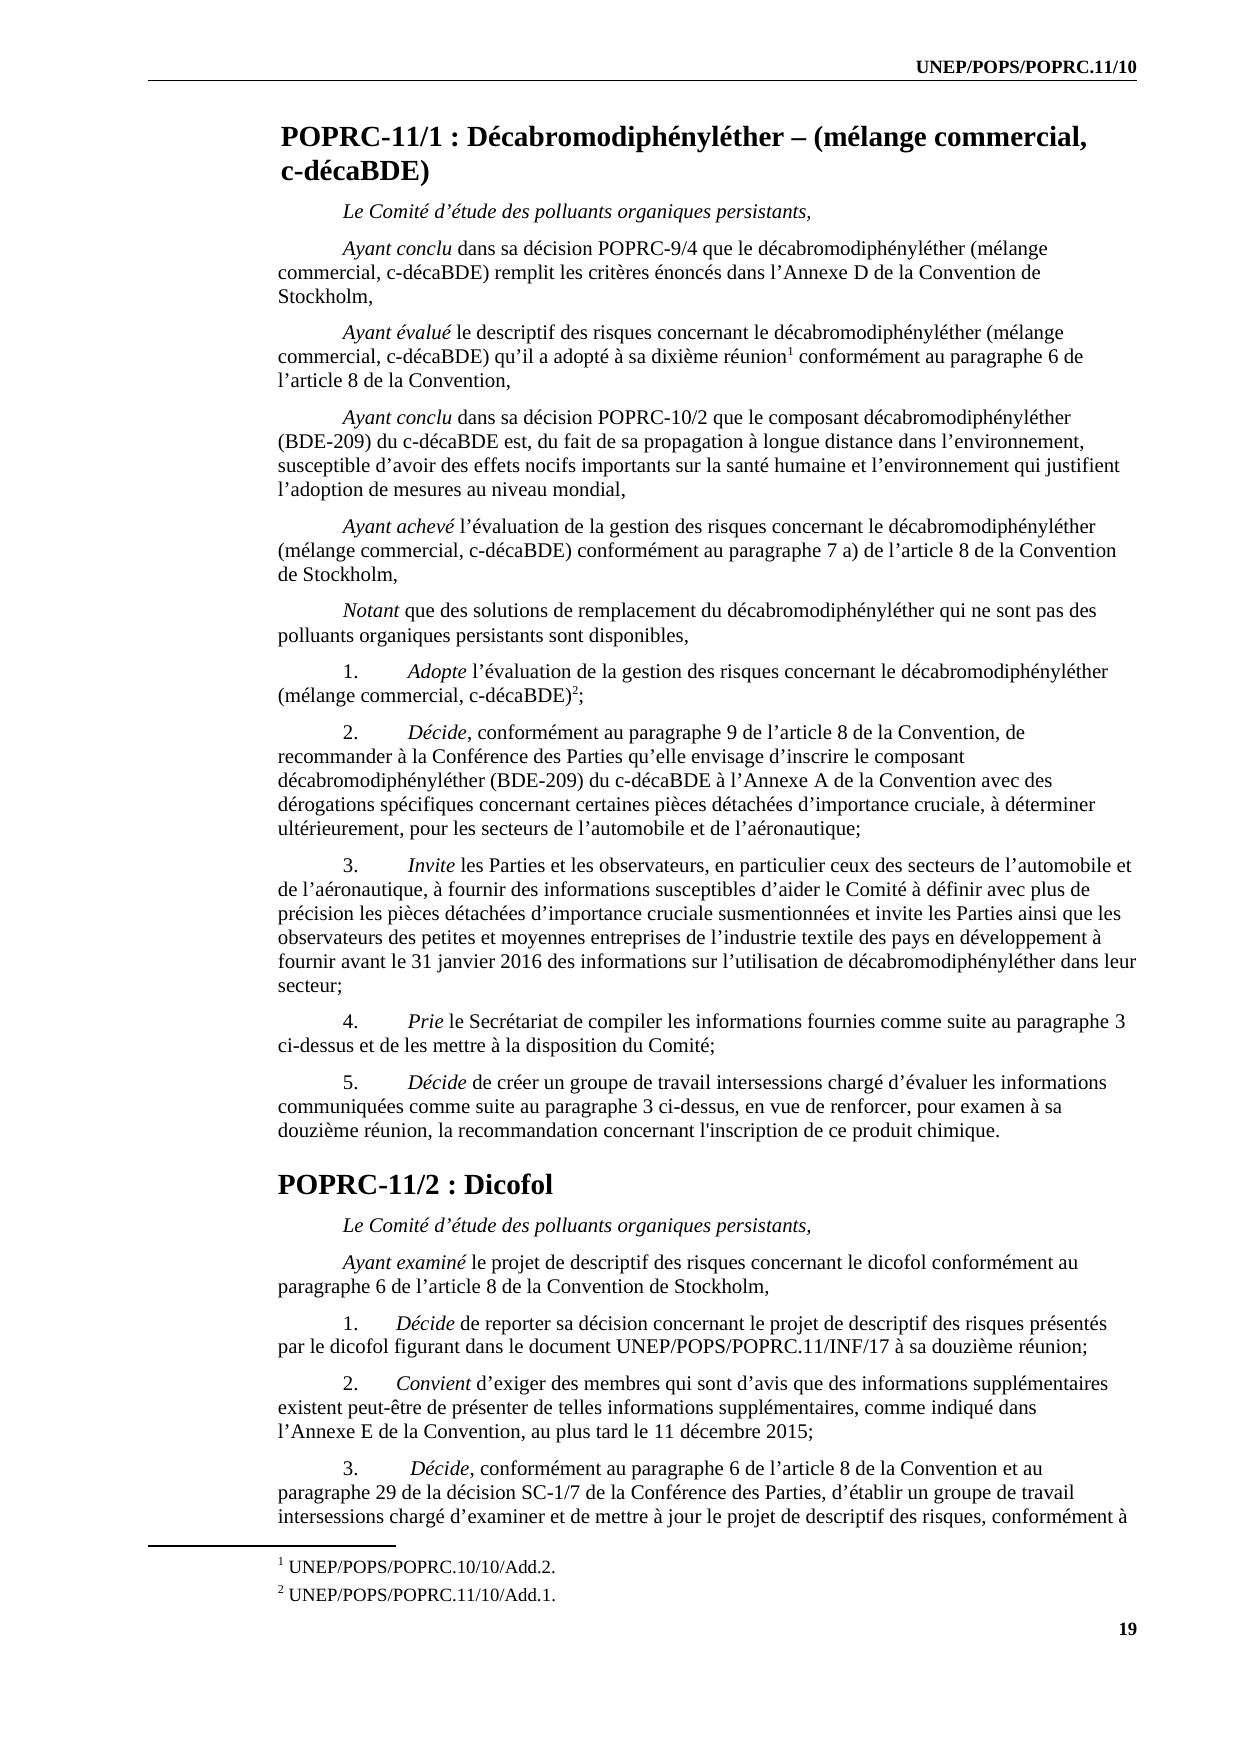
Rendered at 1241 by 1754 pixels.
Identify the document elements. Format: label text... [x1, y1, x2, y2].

text 3. Invite les Parties et les observateurs, en particulier ceux des secteurs de l’automobile et de l’aéronautique, à fournir des informations susceptibles d’aider le Comité à définir avec plus de précision les pièces détachées d’importance cruciale susmentionnées et invite les Parties ainsi que les observateurs des petites et moyennes entreprises de l’industrie textile des pays en développement à fournir avant le 31 janvier 2016 des informations sur l’utilisation de décabromodiphényléther dans leur secteur; [278, 852, 1137, 997]
text 1. Décide de reporter sa décision concernant le projet de descriptif des risques présentés par le dicofol figurant dans le document UNEP/POPS/POPRC.11/INF/17 à sa douzième réunion; [278, 1310, 1137, 1358]
text 5. Décide de créer un groupe de travail intersessions chargé d’évaluer les informations communiquées comme suite au paragraphe 3 ci-dessus, en vue de renforcer, pour examen à sa douzième réunion, la recommandation concernant l'inscription de ce produit chimique. [278, 1070, 1137, 1142]
text Ayant conclu dans sa décision POPRC-10/2 que le composant décabromodiphényléther (BDE-209) du c-décaBDE est, du fait de sa propagation à longue distance dans l’environnement, susceptible d’avoir des effets nocifs importants sur la santé humaine et l’environnement qui justifient l’adoption de mesures au niveau mondial, [278, 405, 1137, 501]
text Notant que des solutions de remplacement du décabromodiphényléther qui ne sont pas des polluants organiques persistants sont disponibles, [278, 598, 1137, 647]
text Ayant examiné le projet de descriptif des risques concernant le dicofol conformément au paragraphe 6 de l’article 8 de la Convention de Stockholm, [278, 1250, 1137, 1298]
text POPRC-11/1 : Décabromodiphényléther – (mélange commercial, c-décaBDE) [281, 119, 1137, 187]
text Ayant achevé l’évaluation de la gestion des risques concernant le décabromodiphényléther (mélange commercial, c-décaBDE) conformément au paragraphe 7 a) de l’article 8 de la Convention de Stockholm, [278, 514, 1137, 586]
text Le Comité d’étude des polluants organiques persistants, [278, 1213, 1137, 1237]
text Le Comité d’étude des polluants organiques persistants, [278, 199, 1137, 223]
text 1. Adopte l’évaluation de la gestion des risques concernant le décabromodiphényléther (mélange commercial, c-décaBDE); [278, 659, 1137, 707]
text Ayant évalué le descriptif des risques concernant le décabromodiphényléther (mélange commercial, c-décaBDE) qu’il a adopté à sa dixième réunion conformément au paragraphe 6 de l’article 8 de la Convention, [278, 320, 1137, 392]
text 2. Convient d’exiger des membres qui sont d’avis que des informations supplémentaires existent peut-être de présenter de telles informations supplémentaires, comme indiqué dans l’Annexe E de la Convention, au plus tard le 11 décembre 2015; [278, 1371, 1137, 1443]
text 4. Prie le Secrétariat de compiler les informations fournies comme suite au paragraphe 3 ci-dessus et de les mettre à la disposition du Comité; [278, 1009, 1137, 1057]
text Ayant conclu dans sa décision POPRC-9/4 que le décabromodiphényléther (mélange commercial, c-décaBDE) remplit les critères énoncés dans l’Annexe D de la Convention de Stockholm, [278, 236, 1137, 308]
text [278, 1456, 1137, 1528]
text POPRC-11/2 : Dicofol [213, 1167, 1137, 1201]
text 2. Décide, conformément au paragraphe 9 de l’article 8 de la Convention, de recommander à la Conférence des Parties qu’elle envisage d’inscrire le composant décabromodiphényléther (BDE-209) du c-décaBDE à l’Annexe A de la Convention avec des dérogations spécifiques concernant certaines pièces détachées d’importance cruciale, à déterminer ultérieurement, pour les secteurs de l’automobile et de l’aéronautique; [278, 720, 1137, 840]
